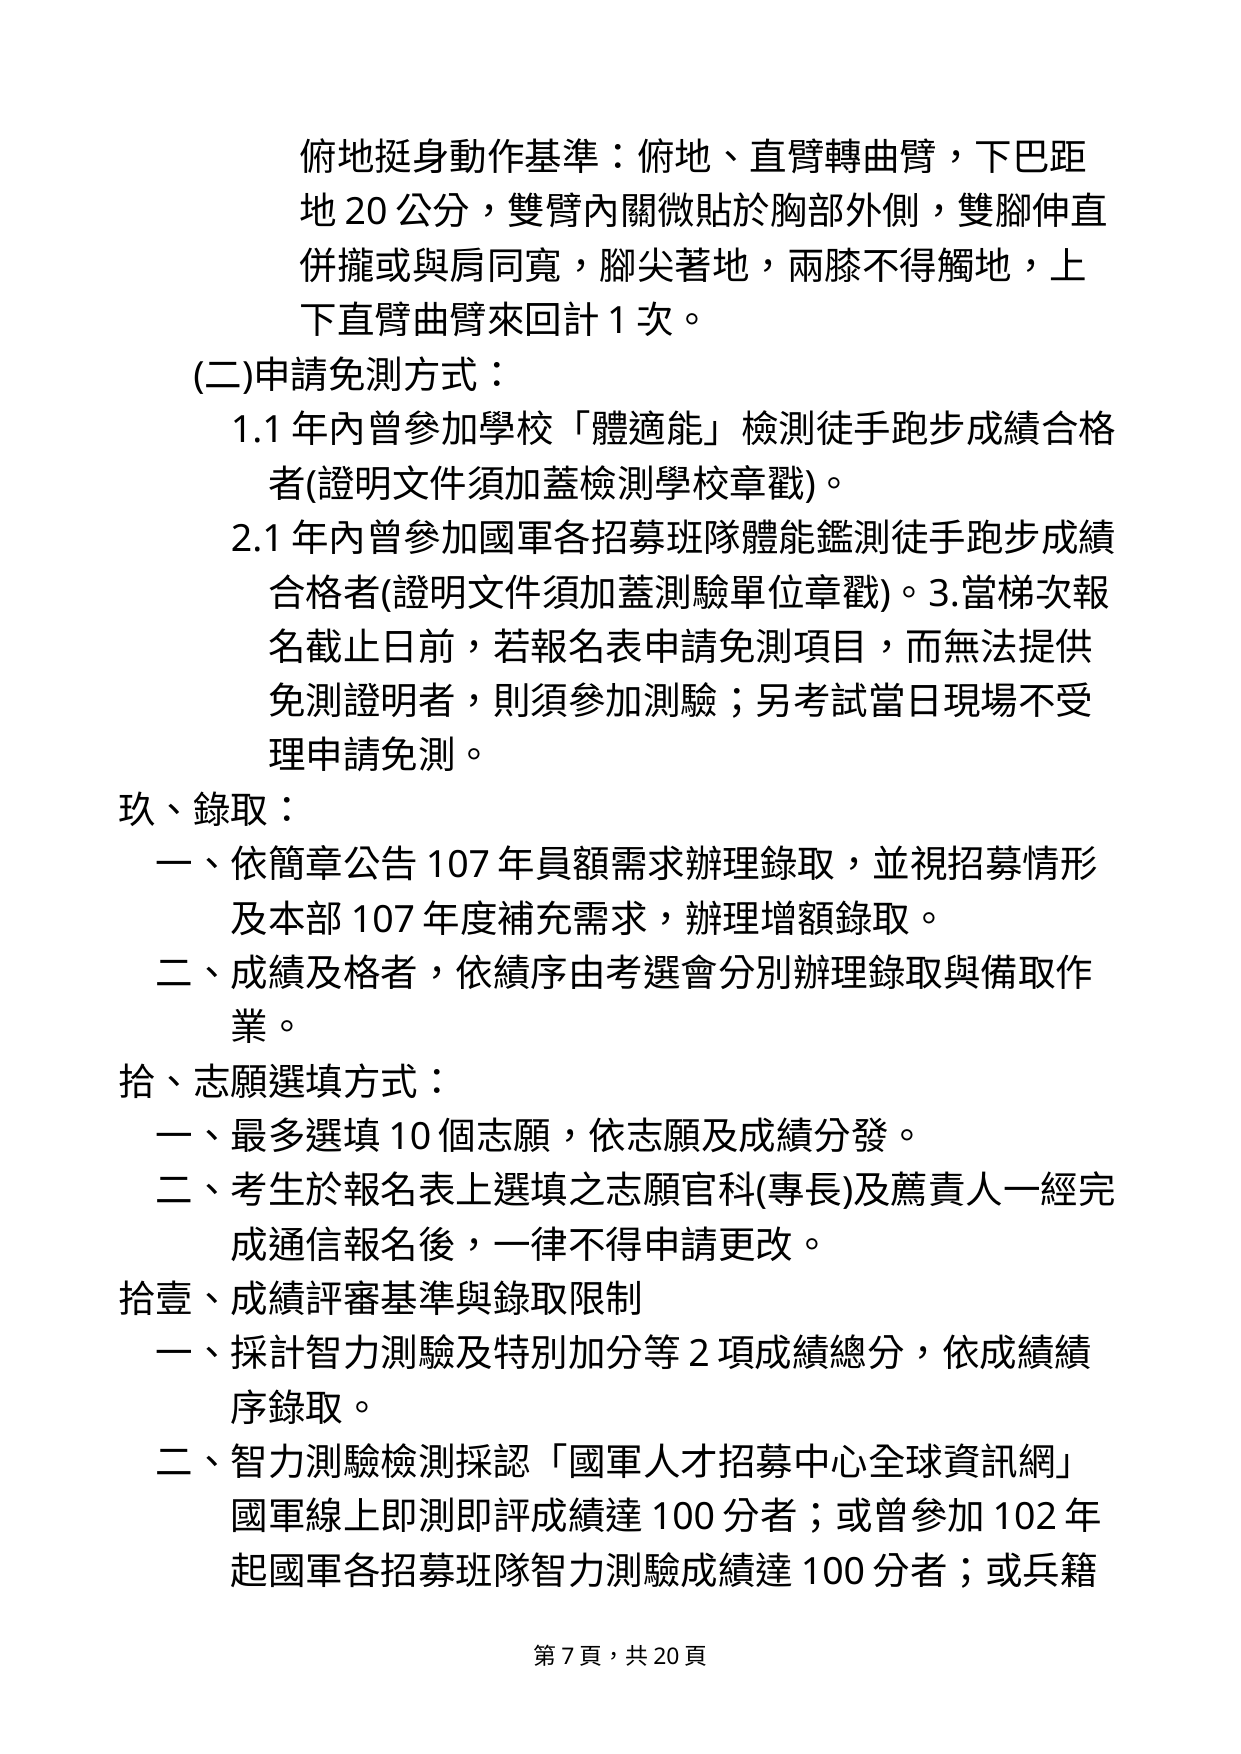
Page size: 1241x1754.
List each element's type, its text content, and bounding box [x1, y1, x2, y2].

text 拾、志願選填方式： [118, 1051, 1122, 1106]
text 一、最多選填10個志願，依志願及成績分發。 [156, 1106, 1122, 1160]
text 拾壹、成績評審基準與錄取限制 [118, 1269, 1122, 1323]
text 2.1年內曾參加國軍各招募班隊體能鑑測徒手跑步成績合格者(證明文件須加蓋測驗單位章戳)。3.當梯次報名截止日前，若報名表申請免測項目，而無法提供免測證明者，則須參加測驗；另考試當日現場不受理申請免測。 [231, 508, 1122, 780]
text 1.1年內曾參加學校「體適能」檢測徒手跑步成績合格者(證明文件須加蓋檢測學校章戳)。 [231, 399, 1122, 508]
text (二)申請免測方式： [193, 344, 1122, 399]
text 二、成績及格者，依績序由考選會分別辦理錄取與備取作業。 [156, 943, 1122, 1051]
text 二、考生於報名表上選填之志願官科(專長)及薦責人一經完成通信報名後，一律不得申請更改。 [156, 1160, 1122, 1269]
text 玖、錄取： [118, 780, 1122, 834]
text 一、採計智力測驗及特別加分等2項成績總分，依成績績序錄取。 [156, 1323, 1122, 1432]
text 一、依簡章公告107年員額需求辦理錄取，並視招募情形及本部107年度補充需求，辦理增額錄取。 [156, 834, 1122, 943]
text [243, 127, 1122, 344]
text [156, 1432, 1122, 1595]
